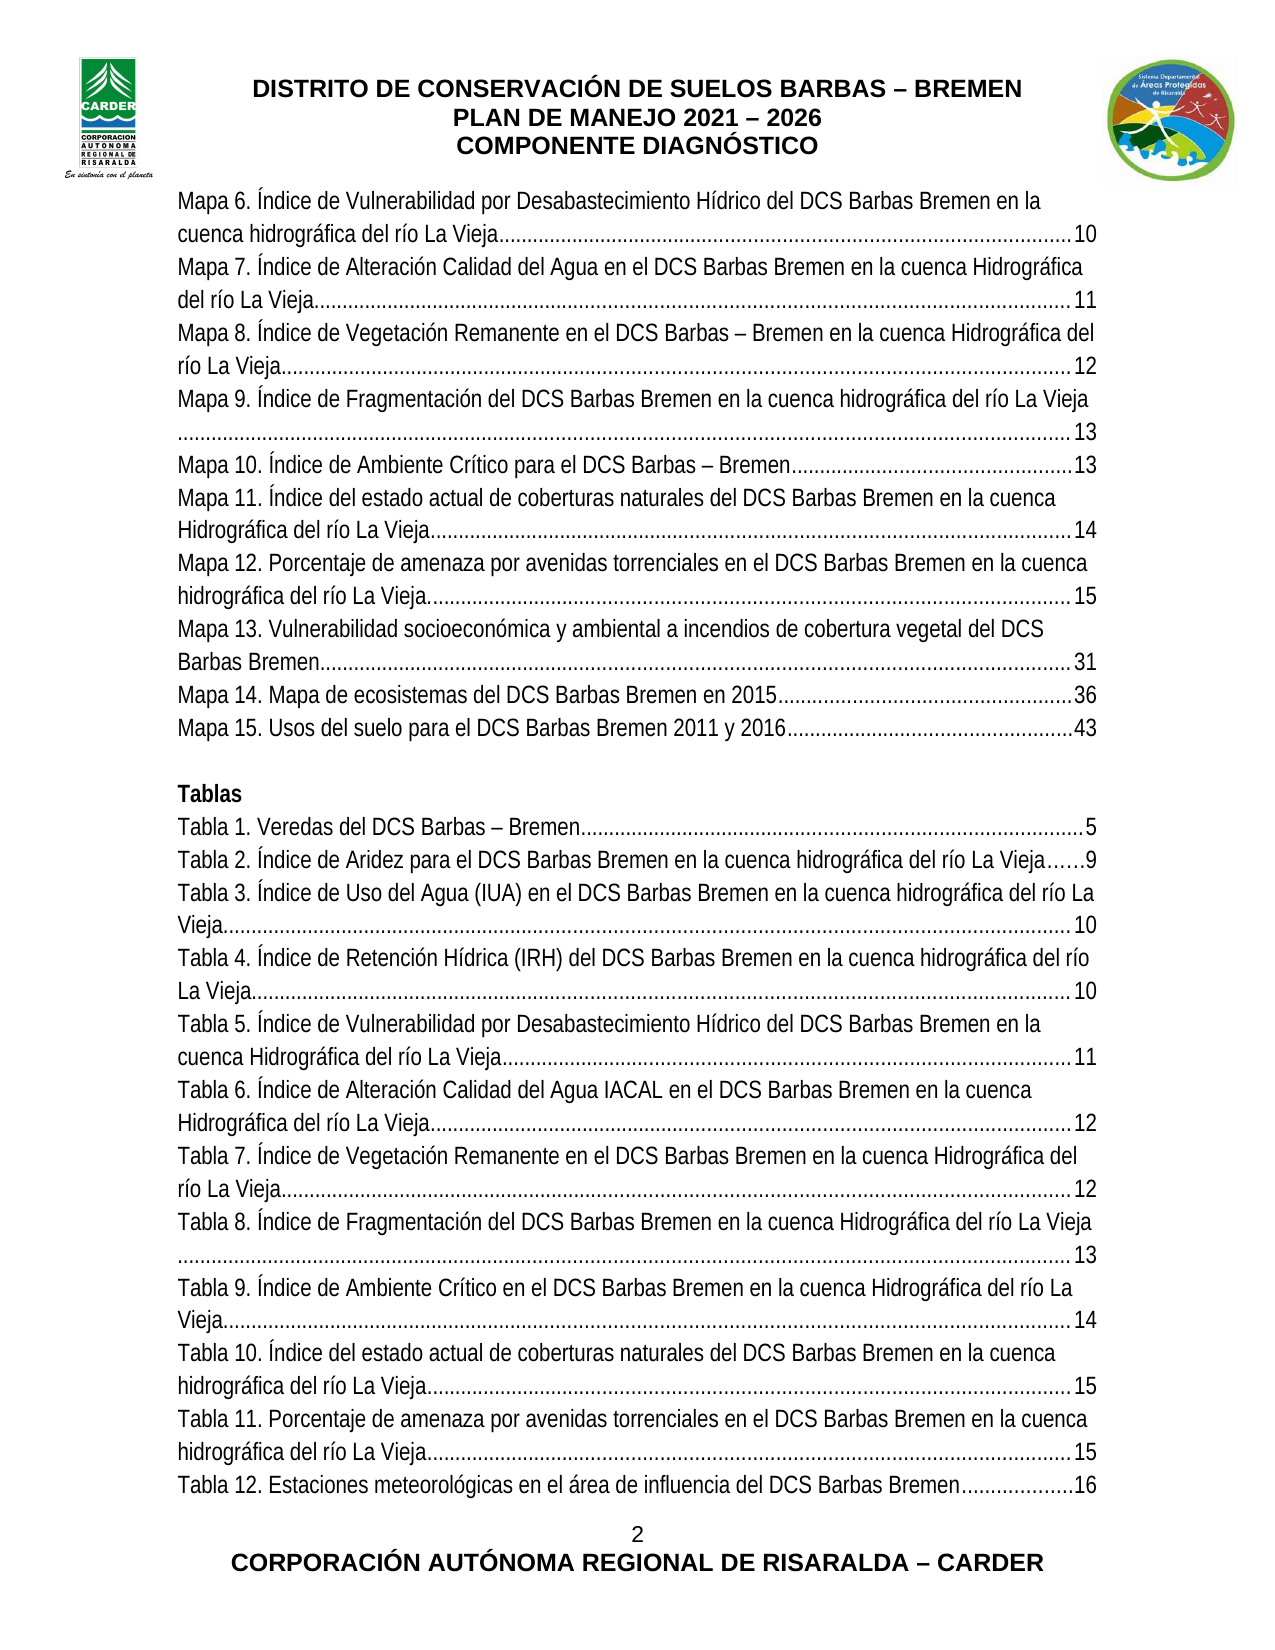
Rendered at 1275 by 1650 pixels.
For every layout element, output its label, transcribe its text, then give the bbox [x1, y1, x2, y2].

text Tabla 8. Índice de Fragmentación del DCS Barbas Bremen en la cuenca Hidrográfica del río La Vieja 13 [177, 1207, 1098, 1268]
text Tabla 10. Índice del estado actual de coberturas naturales del DCS Barbas Bremen en la cuenca hidrográfica del río La Vieja 15 [177, 1338, 1098, 1400]
text Tablas [177, 779, 1098, 807]
text Tabla 11. Porcentaje de amenaza por avenidas torrenciales en el DCS Barbas Bremen en la cuenca hidrográfica del río La Vieja 15 [177, 1404, 1098, 1466]
text Mapa 14. Mapa de ecosistemas del DCS Barbas Bremen en 2015 36 [177, 680, 1098, 709]
text Mapa 15. Usos del suelo para el DCS Barbas Bremen 2011 y 2016 43 [177, 713, 1098, 742]
text Tabla 12. Estaciones meteorológicas en el área de influencia del DCS Barbas Bremen 16 [177, 1470, 1098, 1499]
text Tabla 3. Índice de Uso del Agua (IUA) en el DCS Barbas Bremen en la cuenca hidrográfica del río La Vieja 10 [177, 878, 1098, 939]
text Mapa 9. Índice de Fragmentación del DCS Barbas Bremen en la cuenca hidrográfica del río La Vieja 13 [177, 384, 1098, 445]
text Mapa 10. Índice de Ambiente Crítico para el DCS Barbas – Bremen 13 [177, 450, 1098, 478]
text Mapa 8. Índice de Vegetación Remanente en el DCS Barbas – Bremen en la cuenca Hidrográfica del río La Vieja 12 [177, 318, 1098, 379]
text Mapa 7. Índice de Alteración Calidad del Agua en el DCS Barbas Bremen en la cuenca Hidrográfica del río La Vieja 11 [177, 252, 1098, 314]
text Tabla 1. Veredas del DCS Barbas – Bremen 5 [177, 812, 1098, 840]
text Tabla 4. Índice de Retención Hídrica (IRH) del DCS Barbas Bremen en la cuenca hidrográfica del río La Vieja 10 [177, 943, 1098, 1005]
text Mapa 6. Índice de Vulnerabilidad por Desabastecimiento Hídrico del DCS Barbas Bremen en la cuenca hidrográfica del río La Vieja 10 [177, 186, 1098, 248]
picture [59, 50, 159, 189]
text Mapa 11. Índice del estado actual de coberturas naturales del DCS Barbas Bremen en la cuenca Hidrográfica del río La Vieja 14 [177, 483, 1098, 544]
picture [1103, 56, 1239, 186]
text Tabla 9. Índice de Ambiente Crítico en el DCS Barbas Bremen en la cuenca Hidrográfica del río La Vieja 14 [177, 1273, 1098, 1334]
text Tabla 5. Índice de Vulnerabilidad por Desabastecimiento Hídrico del DCS Barbas Bremen en la cuenca Hidrográfica del río La Vieja 11 [177, 1009, 1098, 1071]
text Tabla 6. Índice de Alteración Calidad del Agua IACAL en el DCS Barbas Bremen en la cuenca Hidrográfica del río La Vieja 12 [177, 1075, 1098, 1137]
text Tabla 7. Índice de Vegetación Remanente en el DCS Barbas Bremen en la cuenca Hidrográfica del río La Vieja 12 [177, 1141, 1098, 1202]
text Tabla 2. Índice de Aridez para el DCS Barbas Bremen en la cuenca hidrográfica del río La Vieja 9 [177, 845, 1098, 873]
text Mapa 12. Porcentaje de amenaza por avenidas torrenciales en el DCS Barbas Bremen en la cuenca hidrográfica del río La Vieja. 15 [177, 548, 1098, 610]
text Mapa 13. Vulnerabilidad socioeconómica y ambiental a incendios de cobertura vegetal del DCS Barbas Bremen 31 [177, 614, 1098, 676]
